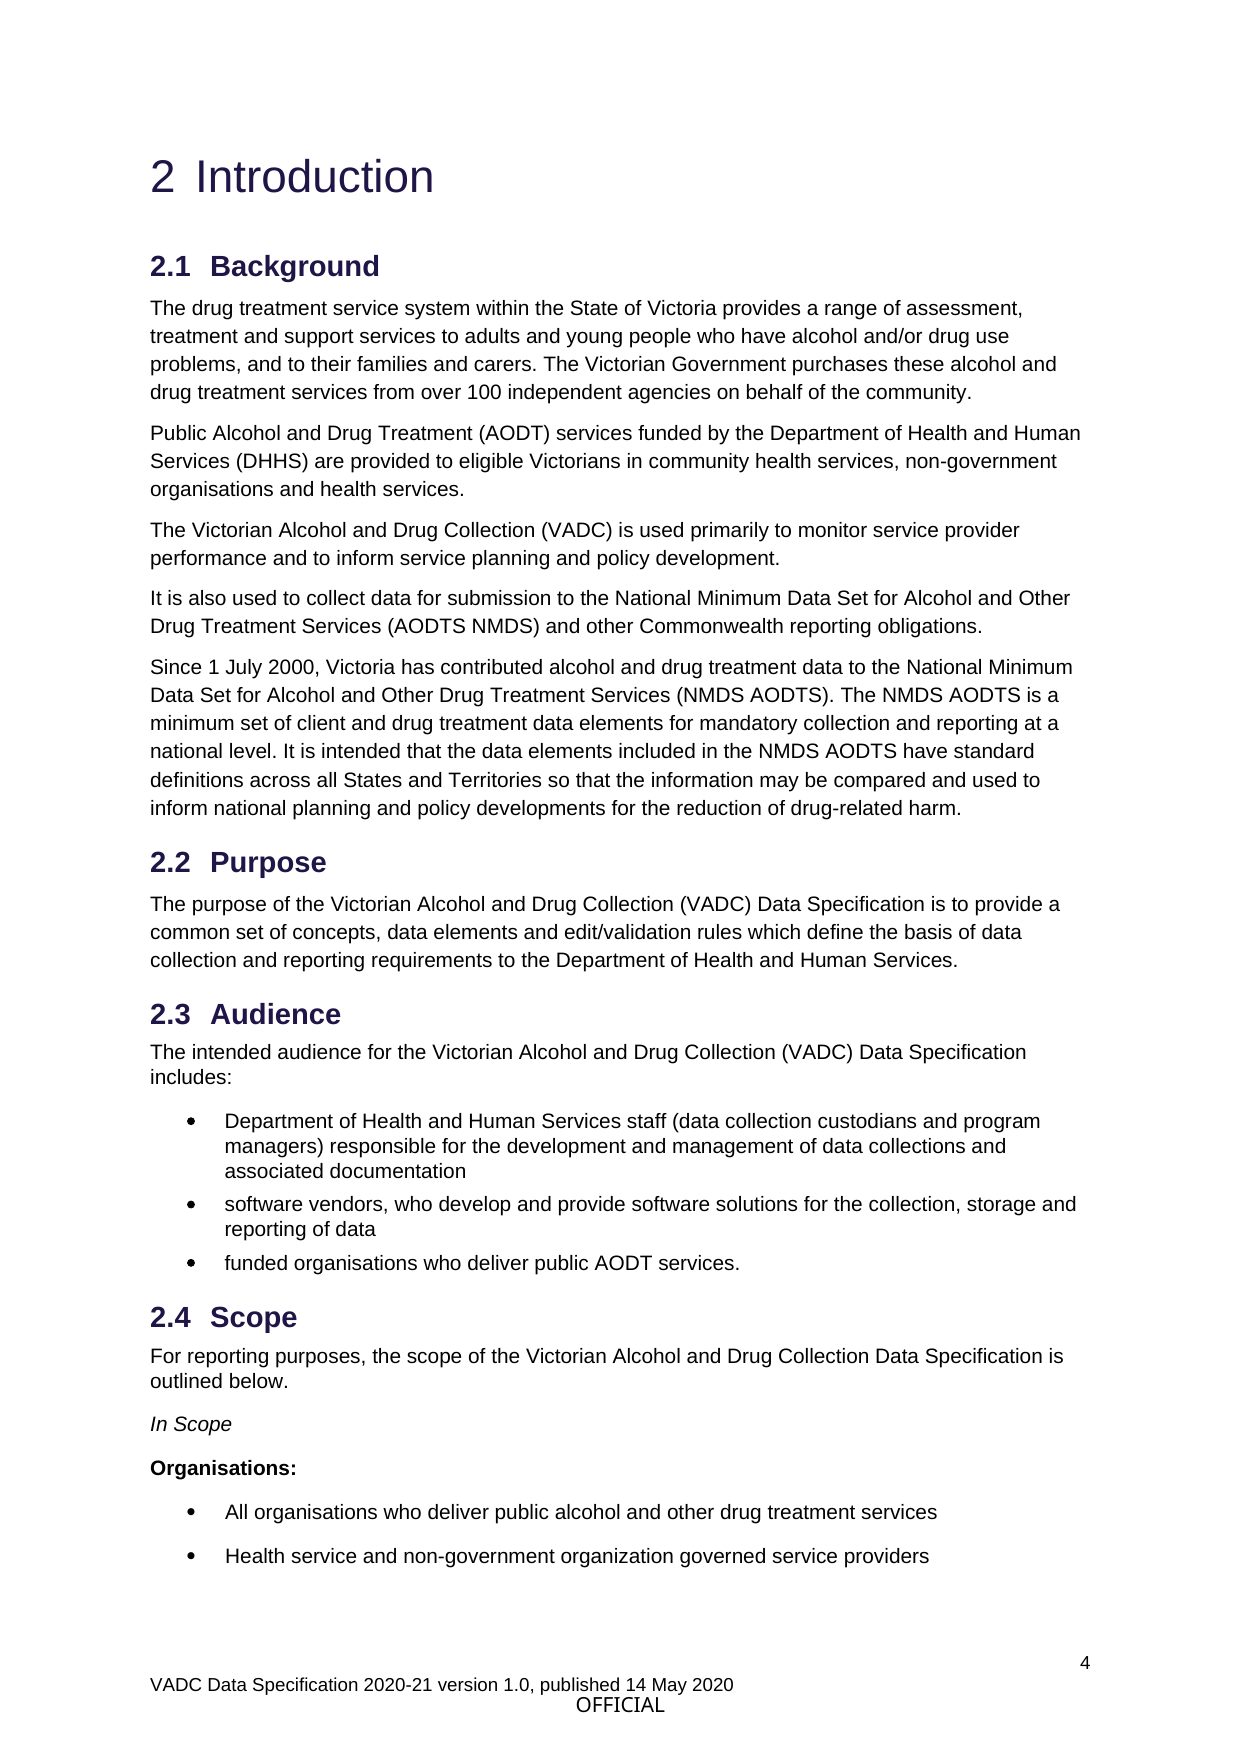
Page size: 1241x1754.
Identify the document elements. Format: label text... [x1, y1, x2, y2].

text For reporting purposes, the scope of the Victorian Alcohol and Drug Collection Data Specification is outlined below. [150, 1343, 1090, 1393]
text The purpose of the Victorian Alcohol and Drug Collection (VADC) Data Specification is to provide a common set of concepts, data elements and edit/validation rules which define the basis of data collection and reporting requirements to the Department of Health and Human Services. [150, 887, 1090, 972]
list Department of Health and Human Services staff (data collection custodians and program managers) responsible for the development and management of data collections and associated documentation [187, 1108, 1090, 1183]
text Public Alcohol and Drug Treatment (AODT) services funded by the Department of Health and Human Services (DHHS) are provided to eligible Victorians in community health services, non-government organisations and health services. [150, 416, 1090, 501]
text The drug treatment service system within the State of Victoria provides a range of assessment, treatment and support services to adults and young people who have alcohol and/or drug use problems, and to their families and carers. The Victorian Government purchases these alcohol and drug treatment services from over 100 independent agencies on behalf of the community. [150, 291, 1090, 404]
text It is also used to collect data for submission to the National Minimum Data Set for Alcohol and Other Drug Treatment Services (AODTS NMDS) and other Commonwealth reporting obligations. [150, 582, 1090, 638]
list software vendors, who develop and provide software solutions for the collection, storage and reporting of data [187, 1192, 1090, 1242]
list All organisations who deliver public alcohol and other drug treatment services [187, 1499, 1090, 1524]
subtitle Purpose [150, 844, 1090, 878]
text Since 1 July 2000, Victoria has contributed alcohol and drug treatment data to the National Minimum Data Set for Alcohol and Other Drug Treatment Services (NMDS AODTS). The NMDS AODTS is a minimum set of client and drug treatment data elements for mandatory collection and reporting at a national level. It is intended that the data elements included in the NMDS AODTS have standard definitions across all States and Territories so that the information may be compared and used to inform national planning and policy developments for the reduction of drug-related harm. [150, 651, 1090, 819]
list Health service and non-government organization governed service providers [187, 1543, 1090, 1568]
subtitle Scope [150, 1300, 1090, 1334]
text Organisations: [150, 1456, 1090, 1481]
text In Scope [150, 1412, 1090, 1437]
subtitle Audience [150, 997, 1090, 1030]
text The Victorian Alcohol and Drug Collection (VADC) is used primarily to monitor service provider performance and to inform service planning and policy development. [150, 513, 1090, 569]
subtitle Introduction [150, 150, 1090, 203]
subtitle Background [150, 248, 1090, 282]
text The intended audience for the Victorian Alcohol and Drug Collection (VADC) Data Specification includes: [150, 1040, 1090, 1090]
list funded organisations who deliver public AODT services. [187, 1250, 1090, 1275]
